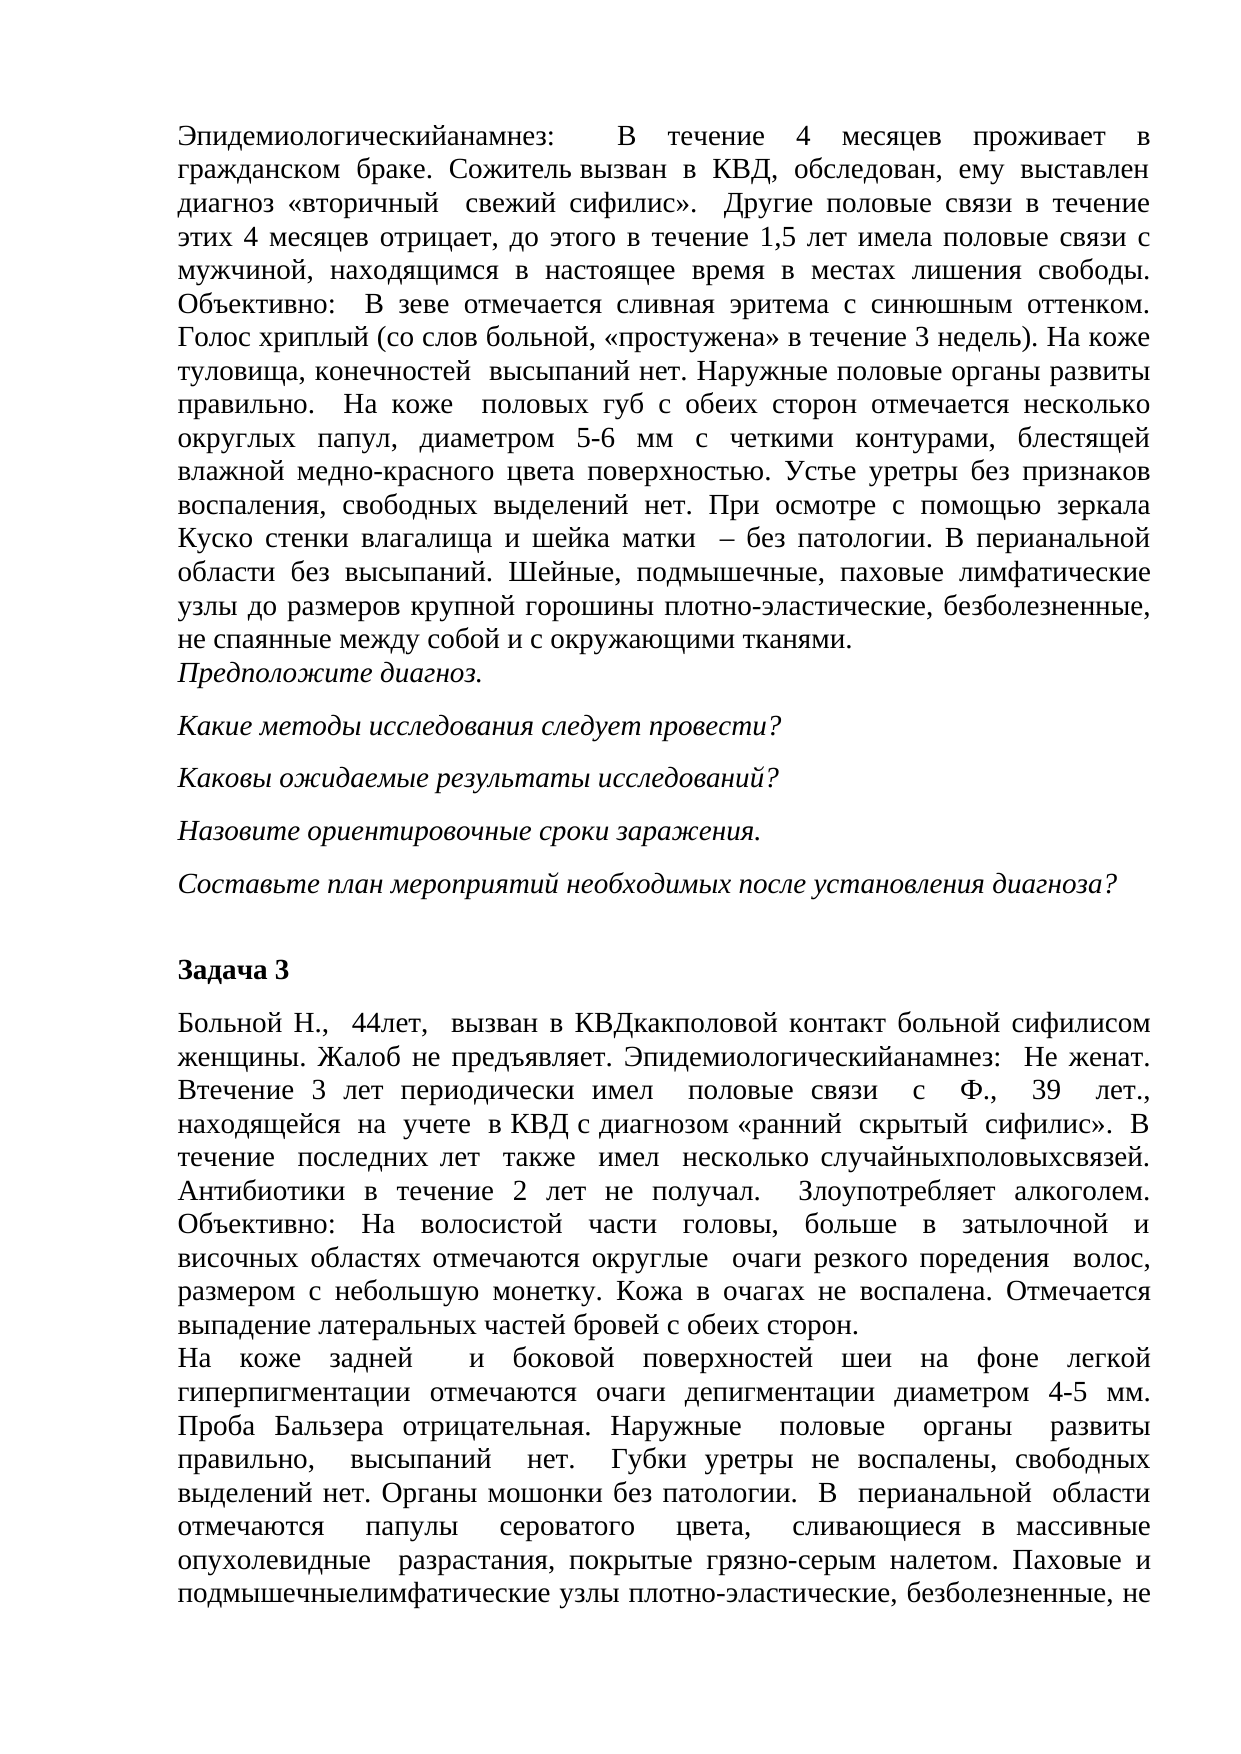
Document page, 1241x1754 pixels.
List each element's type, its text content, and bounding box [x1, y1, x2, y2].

text Какие методы исследования следует провести? [177, 708, 1152, 741]
text Каковы ожидаемые результаты исследований? [177, 760, 1152, 794]
text Назовите ориентировочные сроки заражения. [177, 813, 1152, 847]
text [177, 1341, 1152, 1609]
text Задача 3 [177, 952, 1152, 986]
text Предположите диагноз. [177, 655, 1152, 688]
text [177, 118, 1152, 655]
text Составьте план мероприятий необходимых после установления диагноза? [177, 866, 1152, 899]
text Больной Н., 44лет, вызван в КВДкакполовой контакт больной сифилисом женщины. Жалоб не предъявляет. Эпидемиологическийанамнез: Не женат. Втечение 3 лет периодически имел половые связи с Ф., 39 лет., находящейся на учете в КВД с диагнозом «ранний скрытый сифилис». В течение последних лет также имел несколько случайныхполовыхсвязей. Антибиотики в течение 2 лет не получал. Злоупотребляет алкоголем. Объективно: На волосистой части головы, больше в затылочной и височных областях отмечаются округлые очаги резкого поредения волос, размером с небольшую монетку. Кожа в очагах не воспалена. Отмечается выпадение латеральных частей бровей с обеих сторон. [177, 1005, 1152, 1341]
